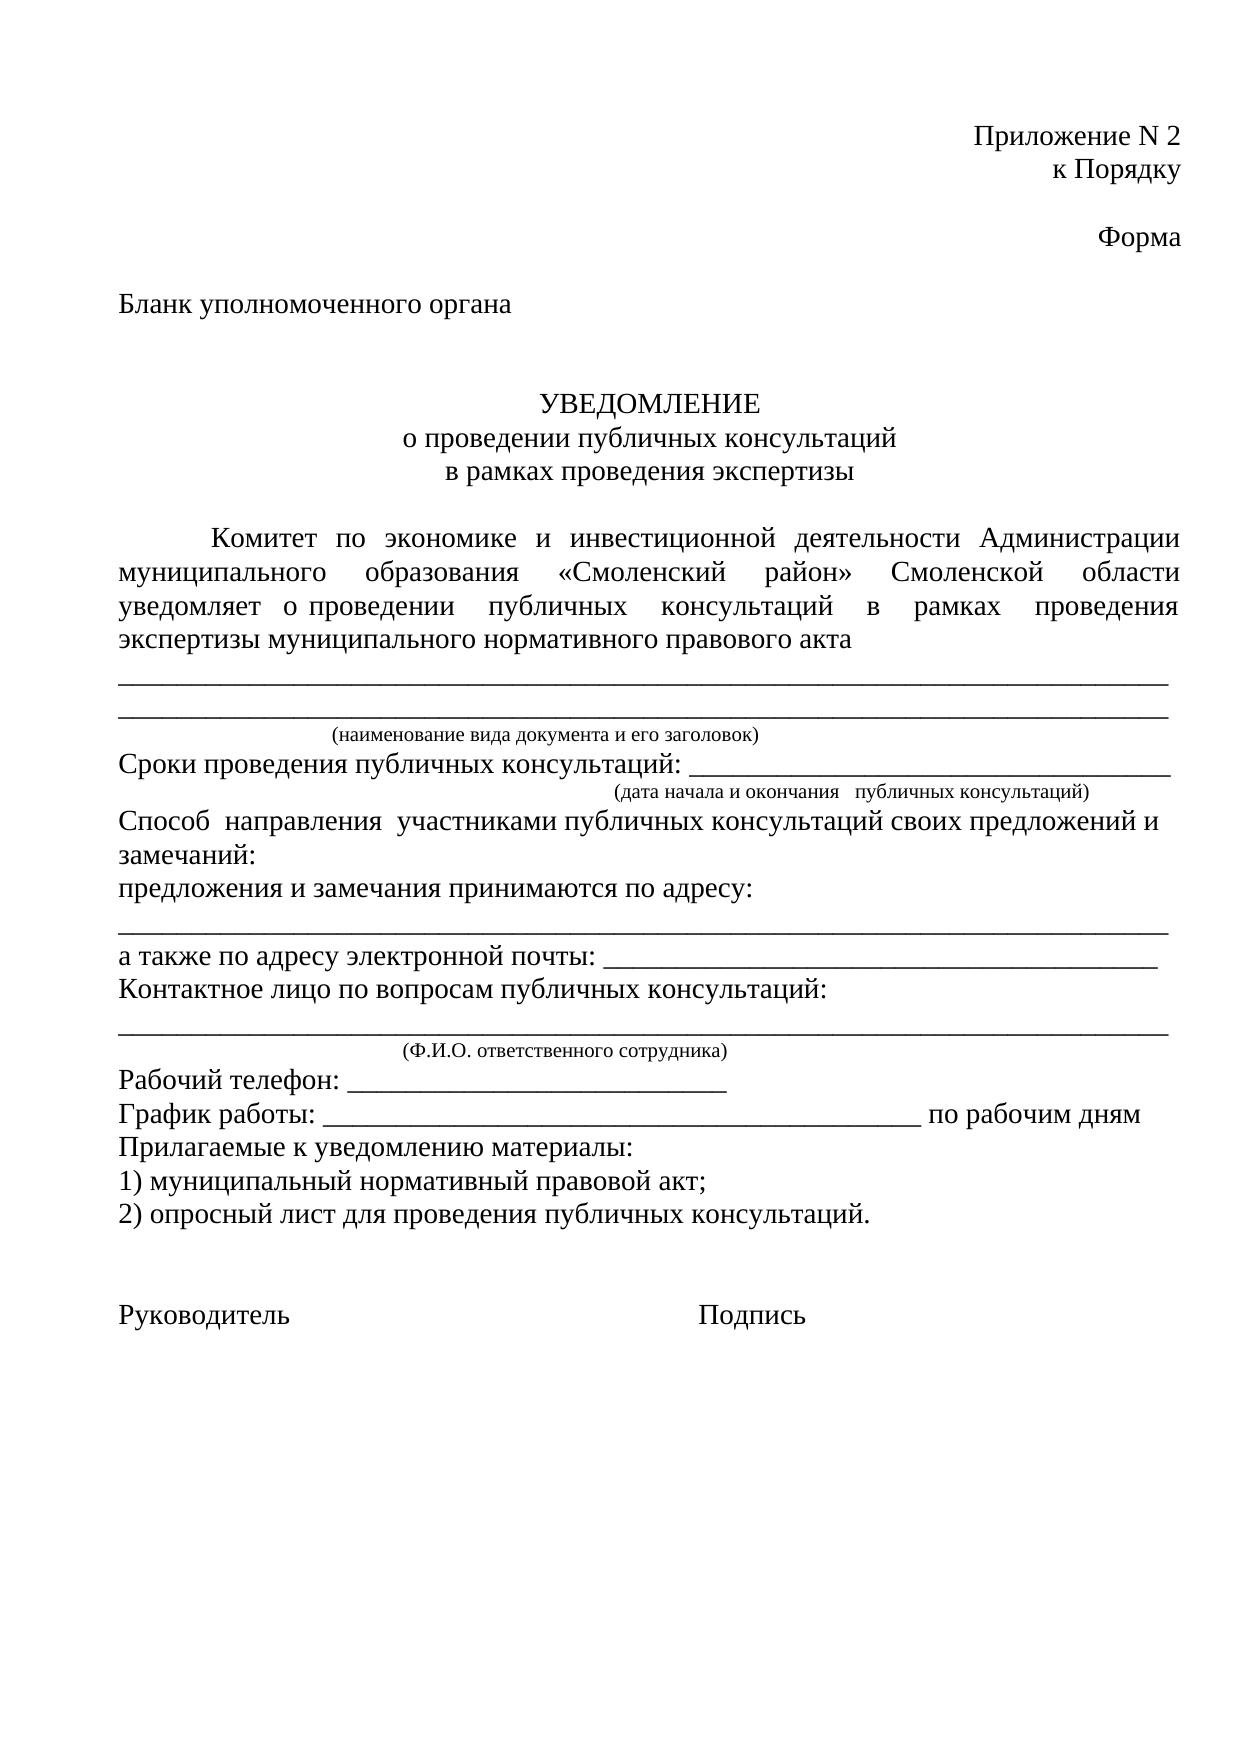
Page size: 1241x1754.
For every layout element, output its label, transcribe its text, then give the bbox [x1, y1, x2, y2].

text Бланк уполномоченного органа [118, 286, 1181, 319]
text (Ф.И.О. ответственного сотрудника) [118, 1038, 1181, 1062]
text 1) муниципальный нормативный правовой акт; [118, 1163, 1181, 1197]
text к Порядку [118, 152, 1181, 185]
text Комитет по экономике и инвестиционной деятельности Администрации муниципального образования «Смоленский район» Смоленской области уведомляет о проведении публичных консультаций в рамках проведения экспертизы муниципального нормативного правового акта [118, 521, 1181, 655]
text График работы: _________________________________________ по рабочим дням [118, 1096, 1181, 1129]
text в рамках проведения экспертизы [118, 453, 1181, 487]
text предложения и замечания принимаются по адресу: [118, 871, 1181, 904]
text ________________________________________________________________________ [118, 655, 1181, 688]
text Форма [118, 219, 1181, 252]
text ________________________________________________________________________ [118, 904, 1181, 938]
text Контактное лицо по вопросам публичных консультаций: [118, 971, 1181, 1005]
text о проведении публичных консультаций [118, 420, 1181, 453]
text Способ направления участниками публичных консультаций своих предложений и [118, 803, 1181, 837]
text Сроки проведения публичных консультаций: _________________________________ [118, 746, 1181, 779]
text Рабочий телефон: __________________________ [118, 1062, 1181, 1096]
text (наименование вида документа и его заголовок) [118, 722, 1181, 746]
text Руководитель Подпись [118, 1297, 1181, 1331]
text 2) опросный лист для проведения публичных консультаций. [118, 1197, 1181, 1230]
text замечаний: [118, 837, 1181, 871]
text Приложение N 2 [118, 118, 1181, 152]
text Прилагаемые к уведомлению материалы: [118, 1129, 1181, 1163]
text УВЕДОМЛЕНИЕ [118, 386, 1181, 420]
text ________________________________________________________________________ [118, 1005, 1181, 1038]
text а также по адресу электронной почты: ______________________________________ [118, 938, 1181, 971]
text ________________________________________________________________________ [118, 688, 1181, 722]
text (дата начала и окончания публичных консультаций) [118, 779, 1181, 803]
